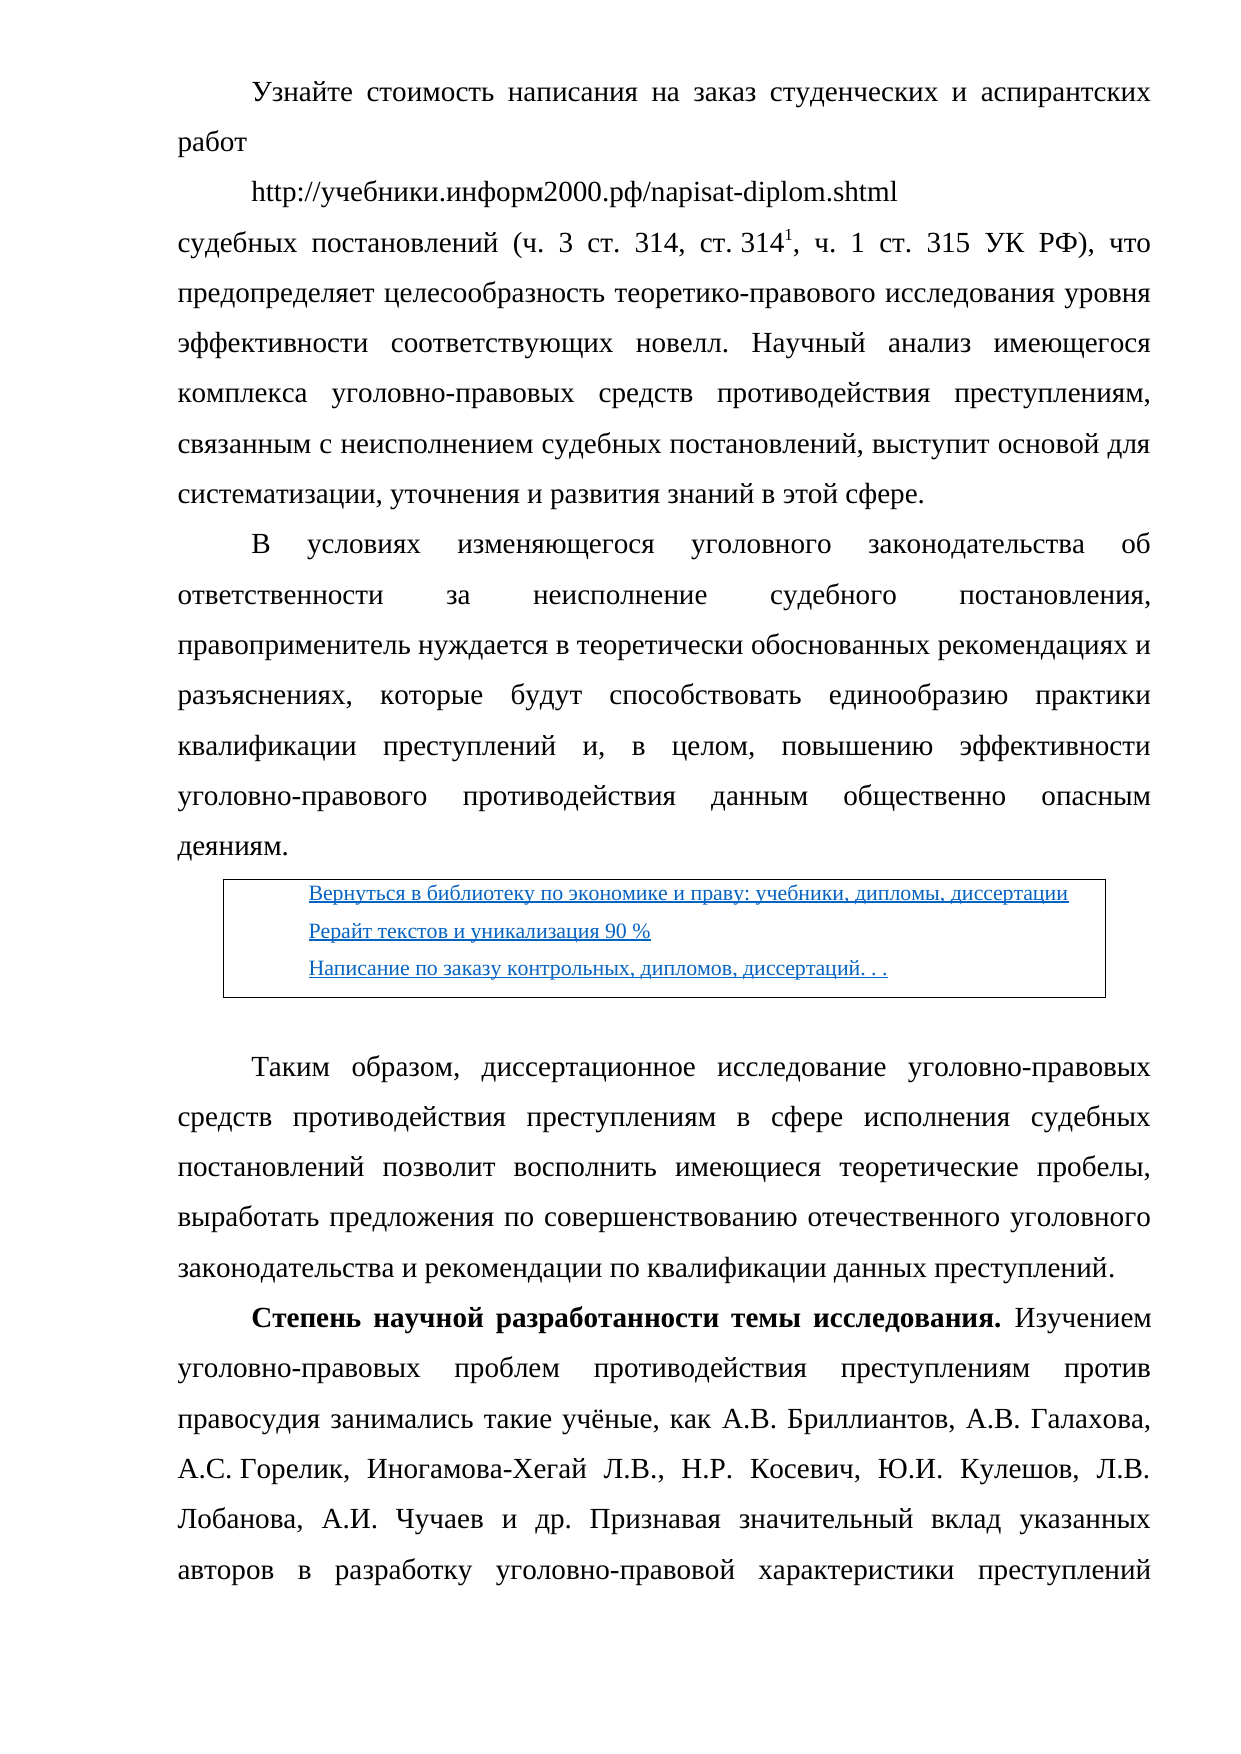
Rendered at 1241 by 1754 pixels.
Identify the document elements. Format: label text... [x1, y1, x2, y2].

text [177, 225, 1152, 510]
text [177, 1300, 1152, 1585]
text В условиях изменяющегося уголовного законодательства об ответственности за неисполнение судебного постановления, правоприменитель нуждается в теоретически обоснованных рекомендациях и разъяснениях, которые будут способствовать единообразию практики квалификации преступлений и, в целом, повышению эффективности уголовно-правового противодействия данным общественно опасным деяниям. [177, 527, 1152, 862]
text Таким образом, диссертационное исследование уголовно-правовых средств противодействия преступлениям в сфере исполнения судебных постановлений позволит восполнить имеющиеся теоретические пробелы, выработать предложения по совершенствованию отечественного уголовного законодательства и рекомендации по квалификации данных преступлений. [177, 1049, 1152, 1283]
table_header Вернуться в библиотеку по экономике и праву: учебники, дипломы, диссертации Рерайт текстов и уникализация 90 % Написание по заказу контрольных, дипломов, диссертаций. . . [224, 880, 1105, 997]
